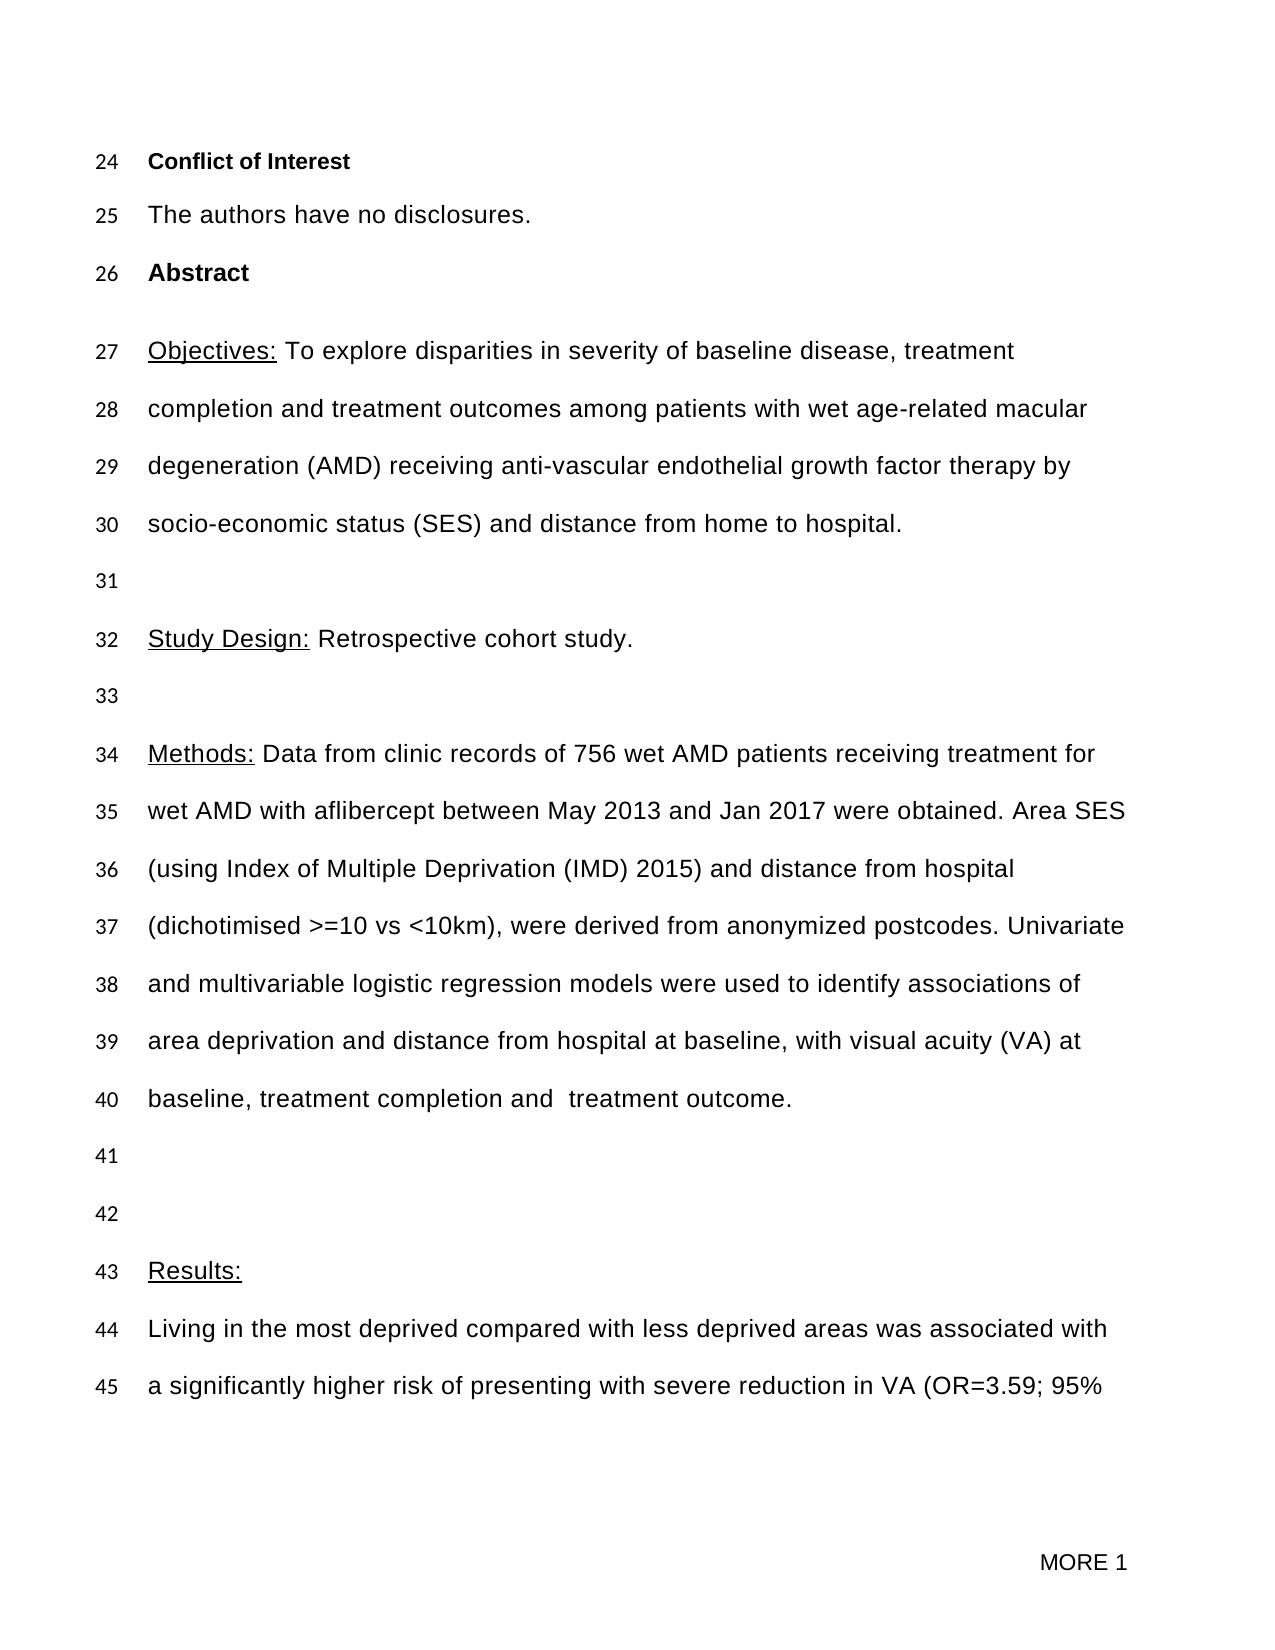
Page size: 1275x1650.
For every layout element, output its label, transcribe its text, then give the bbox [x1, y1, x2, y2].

text Results: [148, 1256, 1127, 1285]
text The authors have no disclosures. [148, 200, 1127, 229]
text Conflict of Interest [148, 148, 1127, 174]
text Study Design: Retrospective cohort study. [148, 624, 1127, 652]
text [148, 1314, 1127, 1400]
text Methods: Data from clinic records of 756 wet AMD patients receiving treatment for wet AMD with aflibercept between May 2013 and Jan 2017 were obtained. Area SES (using Index of Multiple Deprivation (IMD) 2015) and distance from hospital (dichotimised >=10 vs <10km), were derived from anonymized postcodes. Univariate and multivariable logistic regression models were used to identify associations of area deprivation and distance from hospital at baseline, with visual acuity (VA) at baseline, treatment completion and treatment outcome. [148, 739, 1127, 1112]
text Abstract [148, 258, 1127, 287]
text Objectives: To explore disparities in severity of baseline disease, treatment completion and treatment outcomes among patients with wet age-related macular degeneration (AMD) receiving anti-vascular endothelial growth factor therapy by socio-economic status (SES) and distance from home to hospital. [148, 336, 1127, 537]
